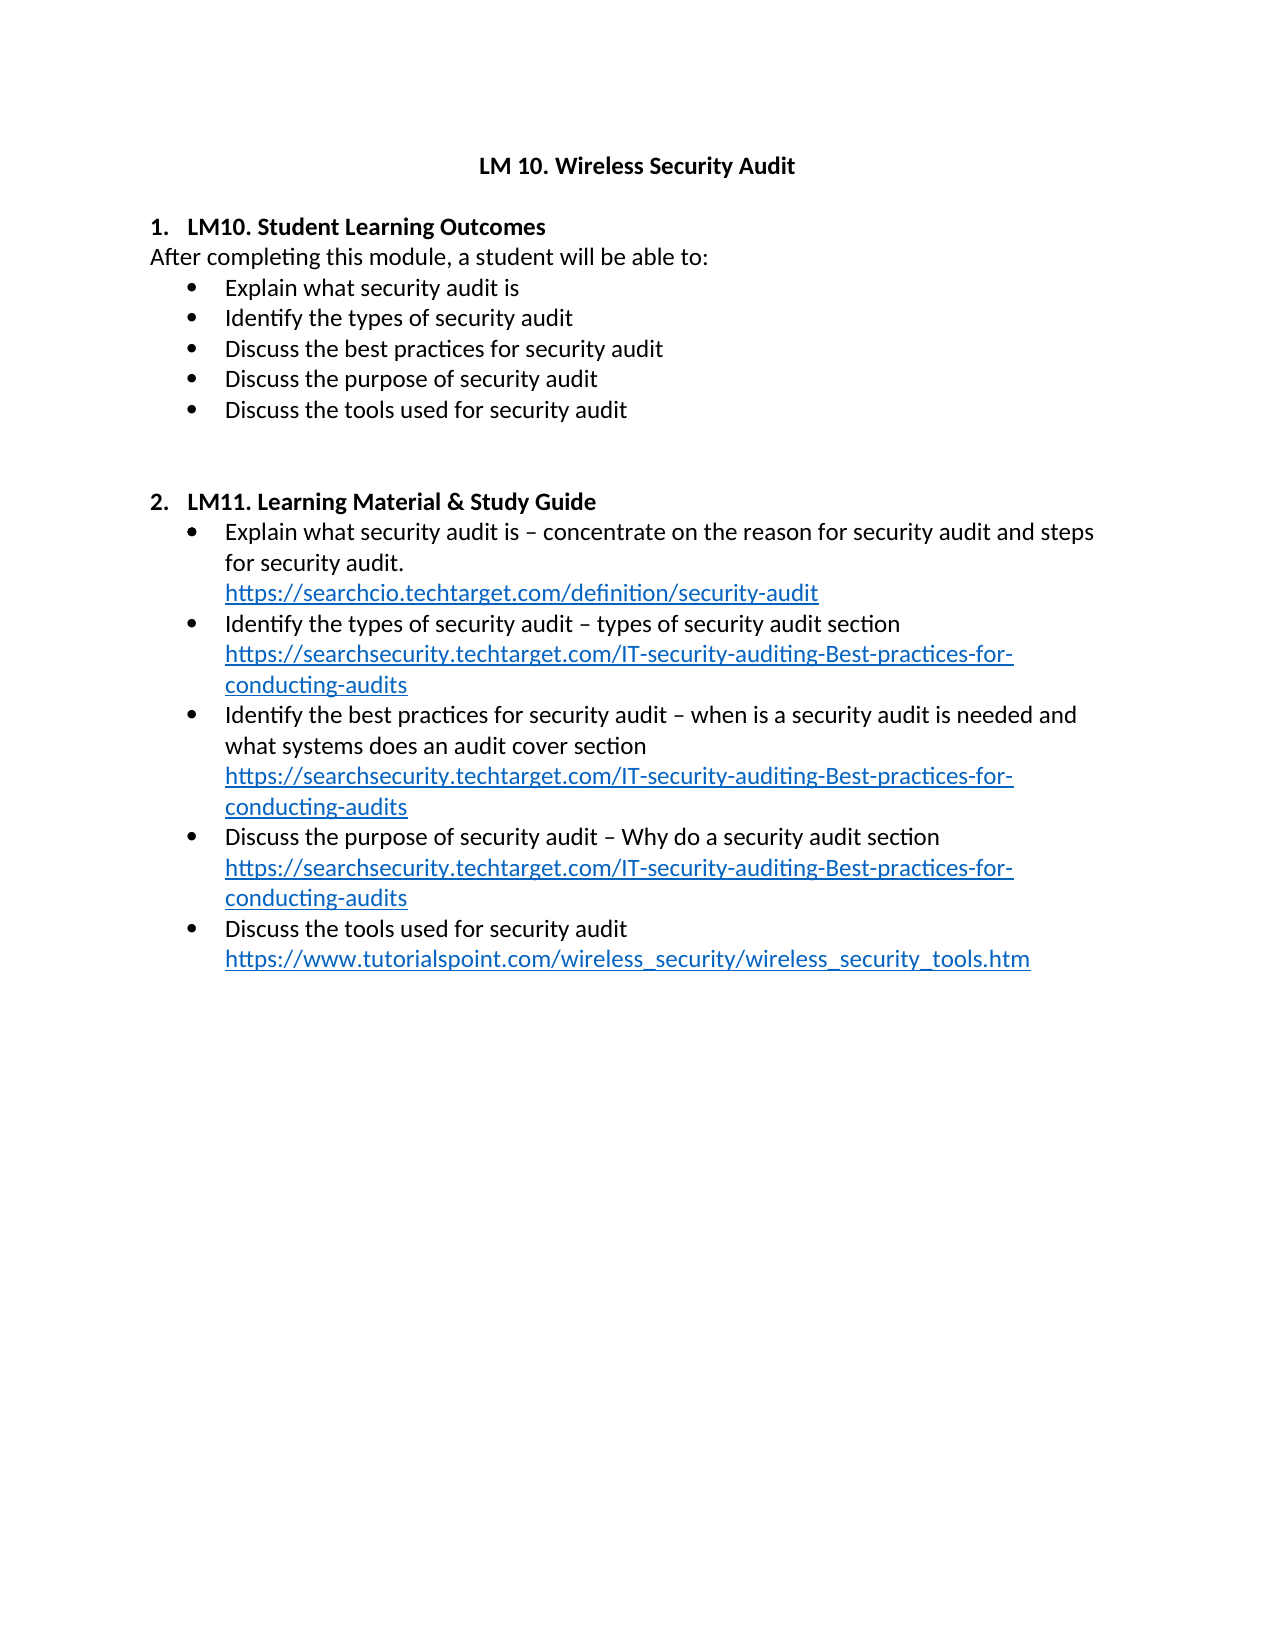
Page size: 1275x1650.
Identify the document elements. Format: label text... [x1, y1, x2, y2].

list https://searchsecurity.techtarget.com/IT-security-auditing-Best-practices-for-conducting-audits [225, 852, 1125, 913]
list Discuss the tools used for security audit [187, 913, 1125, 943]
text https://www.tutorialspoint.com/wireless_security/wireless_security_tools.htm [150, 943, 1125, 974]
list Explain what security audit is – concentrate on the reason for security audit and steps for security audit. [187, 516, 1125, 577]
text https://searchsecurity.techtarget.com/IT-security-auditing-Best-practices-for-conducting-audits [225, 638, 1125, 699]
text LM 10. Wireless Security Audit [150, 150, 1125, 181]
list Discuss the purpose of security audit [187, 364, 1125, 394]
list LM10. Student Learning Outcomes [150, 211, 1125, 242]
list LM11. Learning Material & Study Guide [150, 486, 1125, 516]
text https://searchsecurity.techtarget.com/IT-security-auditing-Best-practices-for-conducting-audits [225, 760, 1125, 821]
text https://searchcio.techtarget.com/definition/security-audit [150, 577, 1125, 608]
list Discuss the tools used for security audit [187, 394, 1125, 425]
list Identify the best practices for security audit – when is a security audit is needed and what systems does an audit cover section [187, 699, 1125, 760]
list Identify the types of security audit – types of security audit section [187, 608, 1125, 638]
text After completing this module, a student will be able to: [150, 242, 1125, 272]
list Identify the types of security audit [187, 303, 1125, 333]
list Discuss the purpose of security audit – Why do a security audit section [187, 821, 1125, 852]
list Explain what security audit is [187, 272, 1125, 303]
list Discuss the best practices for security audit [187, 333, 1125, 364]
